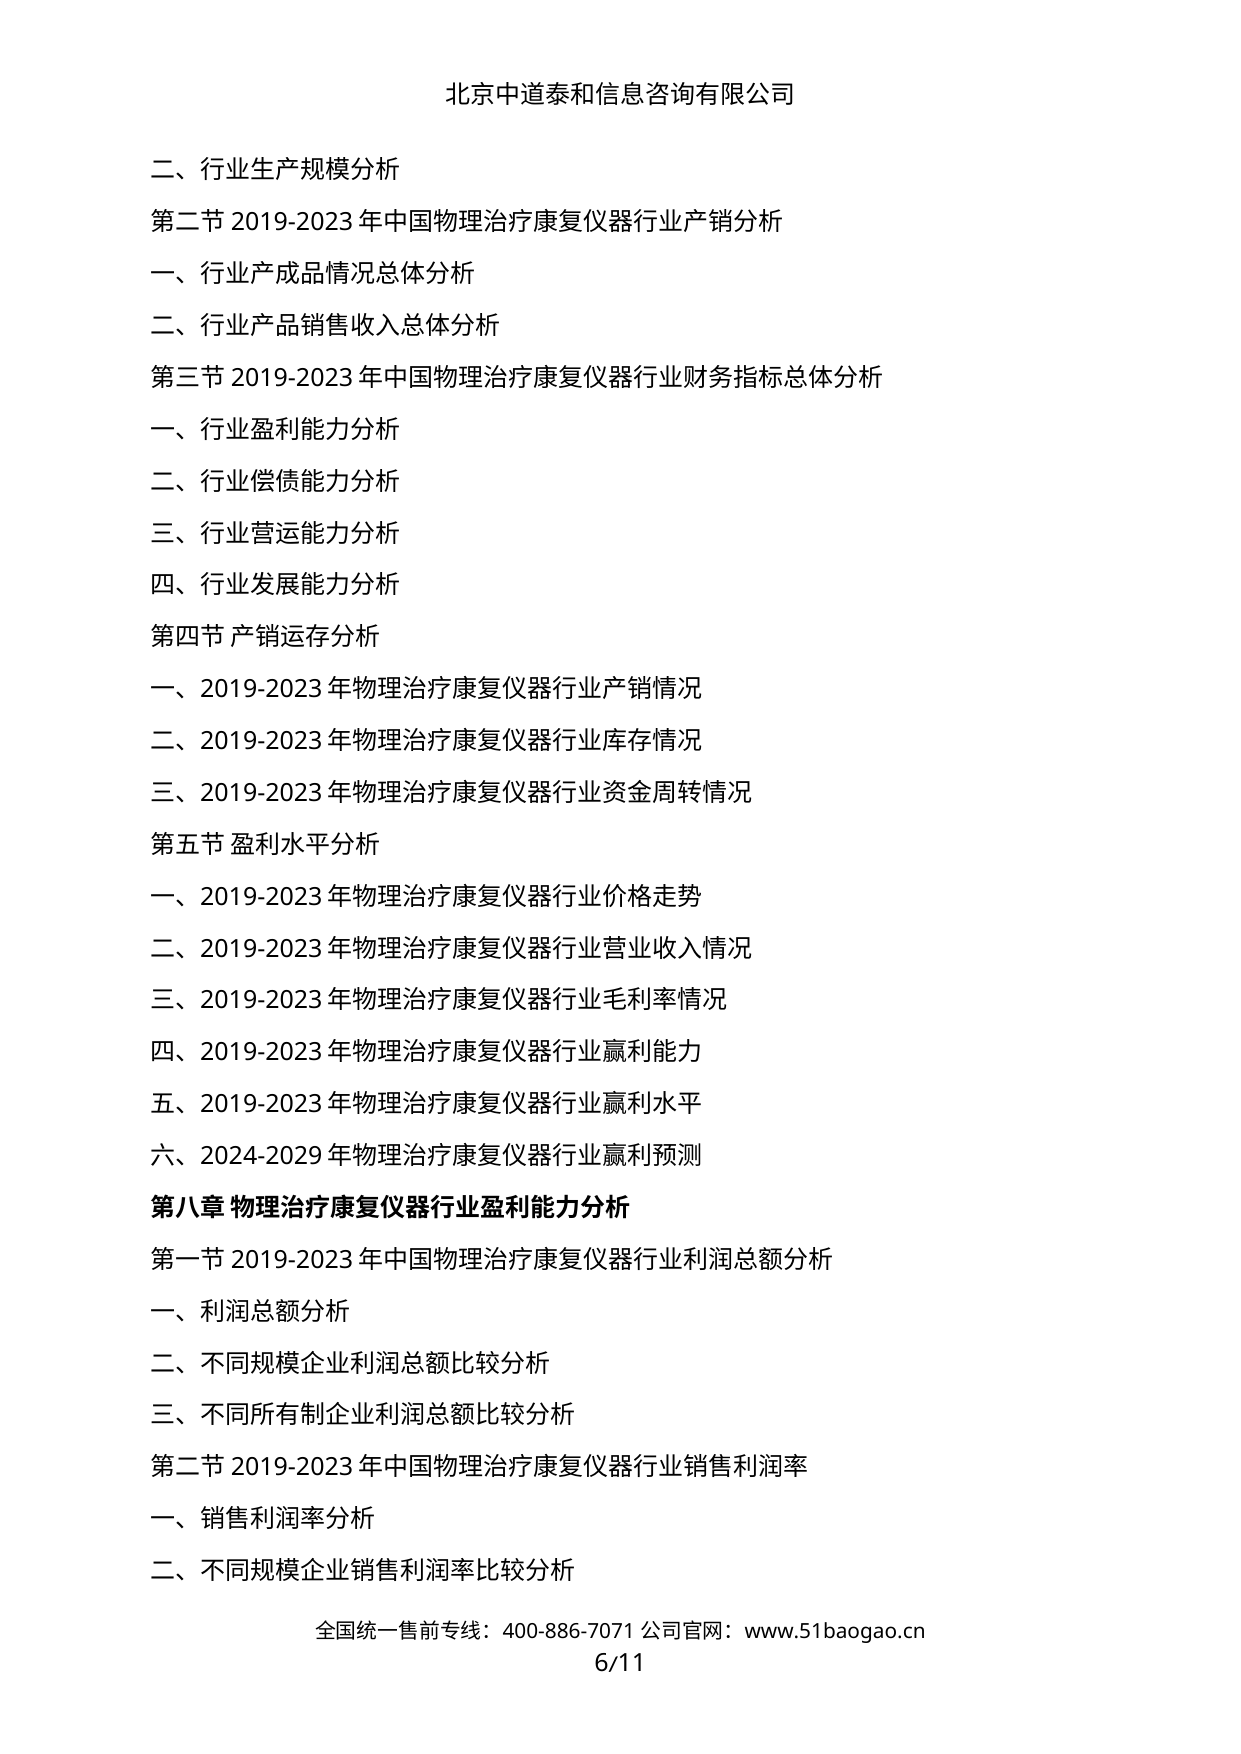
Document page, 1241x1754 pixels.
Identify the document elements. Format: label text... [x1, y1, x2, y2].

text 第二节 2019-2023年中国物理治疗康复仪器行业产销分析 [150, 202, 1090, 238]
text 二、不同规模企业销售利润率比较分析 [150, 1551, 1090, 1587]
text 一、2019-2023年物理治疗康复仪器行业价格走势 [150, 876, 1090, 912]
text 四、2019-2023年物理治疗康复仪器行业赢利能力 [150, 1032, 1090, 1068]
text 二、不同规模企业利润总额比较分析 [150, 1343, 1090, 1379]
text 六、2024-2029年物理治疗康复仪器行业赢利预测 [150, 1136, 1090, 1172]
text 一、2019-2023年物理治疗康复仪器行业产销情况 [150, 669, 1090, 705]
text 一、销售利润率分析 [150, 1499, 1090, 1535]
text 第三节 2019-2023年中国物理治疗康复仪器行业财务指标总体分析 [150, 357, 1090, 394]
text 第八章 物理治疗康复仪器行业盈利能力分析 [150, 1187, 1090, 1224]
text 四、行业发展能力分析 [150, 565, 1090, 601]
text 三、2019-2023年物理治疗康复仪器行业毛利率情况 [150, 980, 1090, 1016]
text 第五节 盈利水平分析 [150, 824, 1090, 861]
text 一、利润总额分析 [150, 1291, 1090, 1327]
text 五、2019-2023年物理治疗康复仪器行业赢利水平 [150, 1084, 1090, 1120]
text 一、行业产成品情况总体分析 [150, 254, 1090, 290]
text 三、行业营运能力分析 [150, 513, 1090, 549]
text 二、行业产品销售收入总体分析 [150, 306, 1090, 342]
text 第二节 2019-2023年中国物理治疗康复仪器行业销售利润率 [150, 1447, 1090, 1483]
text 一、行业盈利能力分析 [150, 409, 1090, 446]
text 第四节 产销运存分析 [150, 617, 1090, 653]
text 二、行业生产规模分析 [150, 150, 1090, 186]
text 第一节 2019-2023年中国物理治疗康复仪器行业利润总额分析 [150, 1239, 1090, 1276]
text 三、不同所有制企业利润总额比较分析 [150, 1395, 1090, 1431]
text 二、行业偿债能力分析 [150, 461, 1090, 497]
text 二、2019-2023年物理治疗康复仪器行业库存情况 [150, 721, 1090, 757]
text 二、2019-2023年物理治疗康复仪器行业营业收入情况 [150, 928, 1090, 964]
text 三、2019-2023年物理治疗康复仪器行业资金周转情况 [150, 772, 1090, 809]
